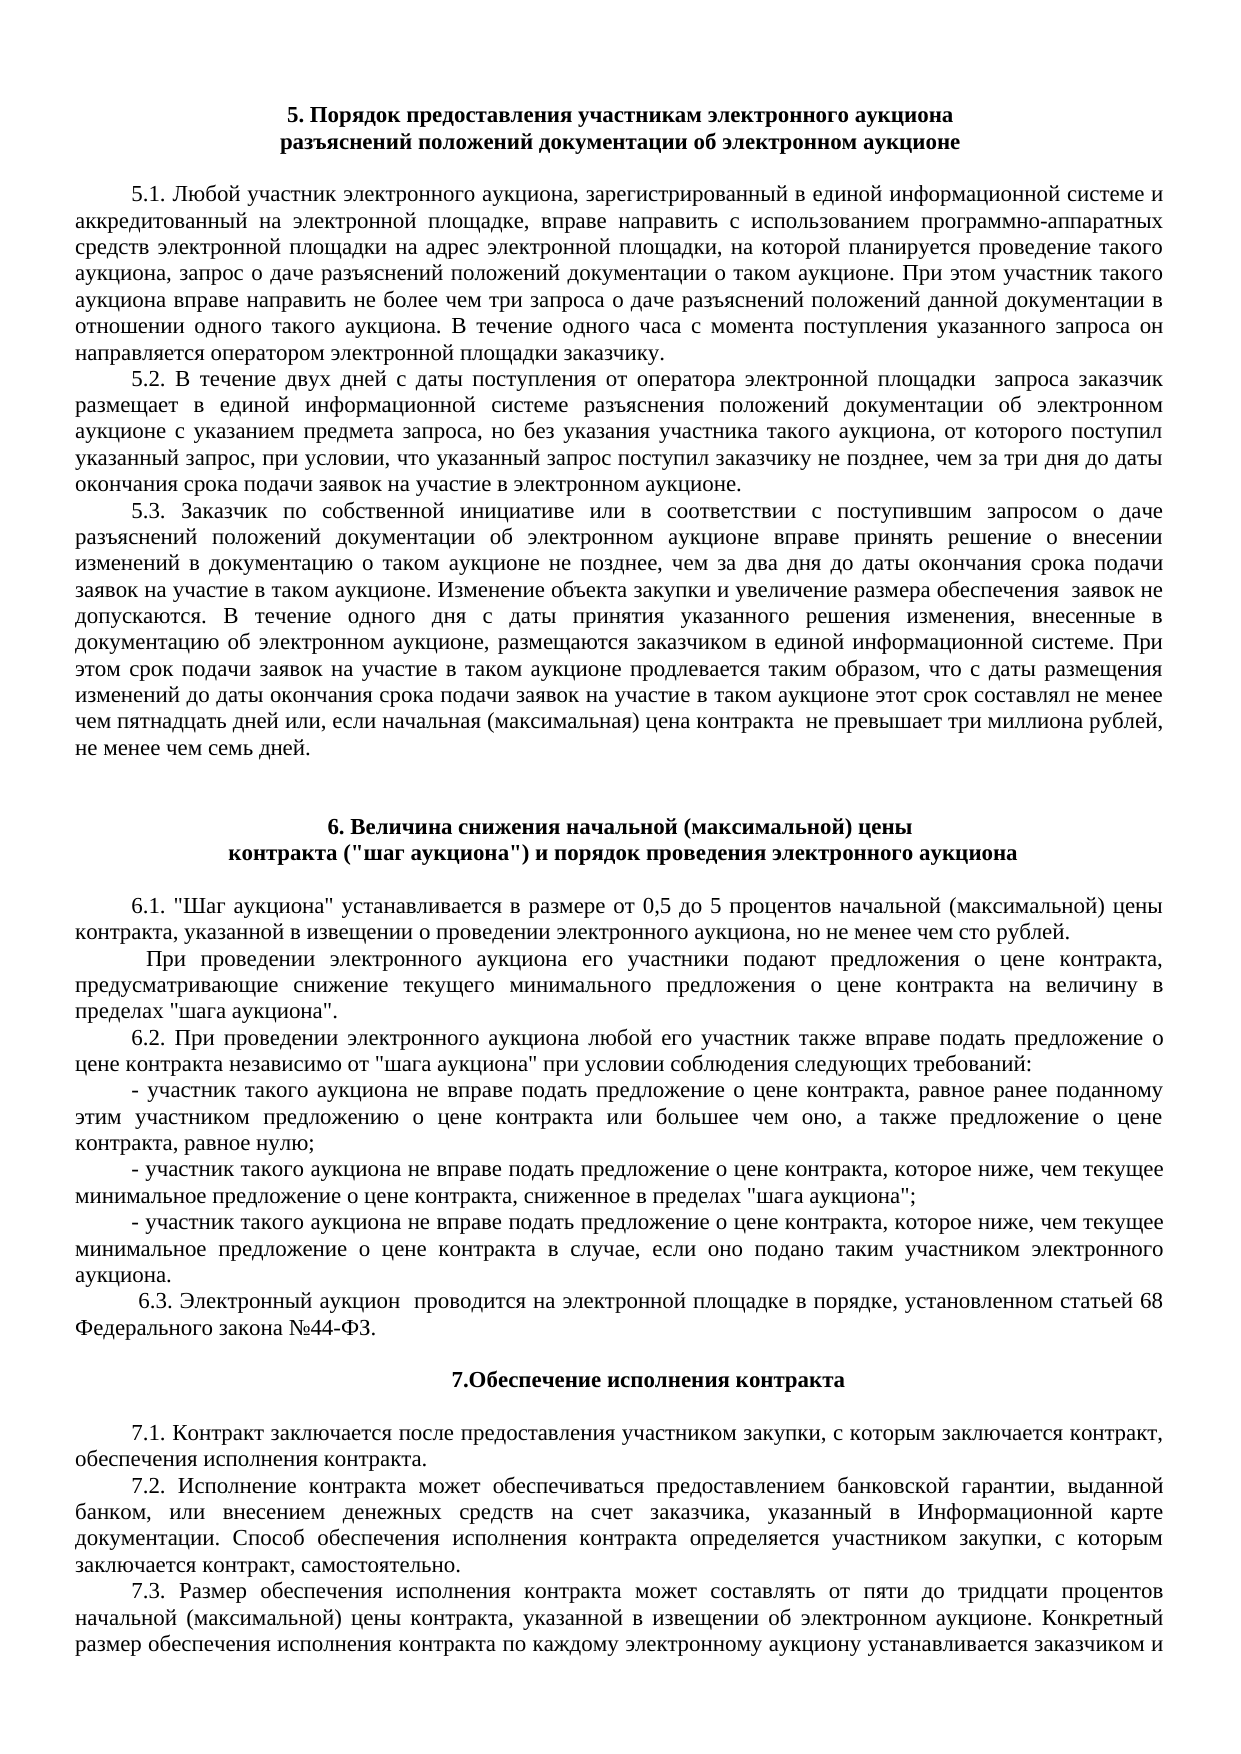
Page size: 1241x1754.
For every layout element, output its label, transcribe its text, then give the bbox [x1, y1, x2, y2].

text 6.2. При проведении электронного аукциона любой его участник также вправе подать предложение о цене контракта независимо от "шага аукциона" при условии соблюдения следующих требований: [75, 1024, 1165, 1076]
text 6. Величина снижения начальной (максимальной) цены [75, 813, 1165, 839]
text контракта ("шаг аукциона") и порядок проведения электронного аукциона [75, 839, 1165, 866]
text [75, 1577, 1165, 1656]
text При проведении электронного аукциона его участники подают предложения о цене контракта, предусматривающие снижение текущего минимального предложения о цене контракта на величину в пределах "шага аукциона". [75, 945, 1165, 1024]
text 6.3. Электронный аукцион проводится на электронной площадке в порядке, установленном статьей 68 Федерального закона №44-ФЗ. [75, 1287, 1165, 1340]
text 6.1. "Шаг аукциона" устанавливается в размере от 0,5 до 5 процентов начальной (максимальной) цены контракта, указанной в извещении о проведении электронного аукциона, но не менее чем сто рублей. [75, 892, 1165, 945]
text 7.1. Контракт заключается после предоставления участником закупки, с которым заключается контракт, обеспечения исполнения контракта. [75, 1419, 1165, 1472]
text - участник такого аукциона не вправе подать предложение о цене контракта, которое ниже, чем текущее минимальное предложение о цене контракта, сниженное в пределах "шага аукциона"; [75, 1156, 1165, 1208]
text разъяснений положений документации об электронном аукционе [75, 128, 1165, 154]
text - участник такого аукциона не вправе подать предложение о цене контракта, равное ранее поданному этим участником предложению о цене контракта или большее чем оно, а также предложение о цене контракта, равное нулю; [75, 1076, 1165, 1156]
text 5. Порядок предоставления участникам электронного аукциона [75, 101, 1165, 128]
text 5.1. Любой участник электронного аукциона, зарегистрированный в единой информационной системе и аккредитованный на электронной площадке, вправе направить с использованием программно-аппаратных средств электронной площадки на адрес электронной площадки, на которой планируется проведение такого аукциона, запрос о даче разъяснений положений документации о таком аукционе. При этом участник такого аукциона вправе направить не более чем три запроса о даче разъяснений положений данной документации в отношении одного такого аукциона. В течение одного часа с момента поступления указанного запроса он направляется оператором электронной площадки заказчику. [75, 180, 1165, 365]
text 7.2. Исполнение контракта может обеспечиваться предоставлением банковской гарантии, выданной банком, или внесением денежных средств на счет заказчика, указанный в Информационной карте документации. Способ обеспечения исполнения контракта определяется участником закупки, с которым заключается контракт, самостоятельно. [75, 1472, 1165, 1577]
text - участник такого аукциона не вправе подать предложение о цене контракта, которое ниже, чем текущее минимальное предложение о цене контракта в случае, если оно подано таким участником электронного аукциона. [75, 1208, 1165, 1287]
text 5.2. В течение двух дней с даты поступления от оператора электронной площадки запроса заказчик размещает в единой информационной системе разъяснения положений документации об электронном аукционе с указанием предмета запроса, но без указания участника такого аукциона, от которого поступил указанный запрос, при условии, что указанный запрос поступил заказчику не позднее, чем за три дня до даты окончания срока подачи заявок на участие в электронном аукционе. [75, 365, 1165, 497]
text 5.3. Заказчик по собственной инициативе или в соответствии с поступившим запросом о даче разъяснений положений документации об электронном аукционе вправе принять решение о внесении изменений в документацию о таком аукционе не позднее, чем за два дня до даты окончания срока подачи заявок на участие в таком аукционе. Изменение объекта закупки и увеличение размера обеспечения заявок не допускаются. В течение одного дня с даты принятия указанного решения изменения, внесенные в документацию об электронном аукционе, размещаются заказчиком в единой информационной системе. При этом срок подачи заявок на участие в таком аукционе продлевается таким образом, что с даты размещения изменений до даты окончания срока подачи заявок на участие в таком аукционе этот срок составлял не менее чем пятнадцать дней или, если начальная (максимальная) цена контракта не превышает три миллиона рублей, не менее чем семь дней. [75, 497, 1165, 760]
text 7.Обеспечение исполнения контракта [75, 1366, 1165, 1393]
